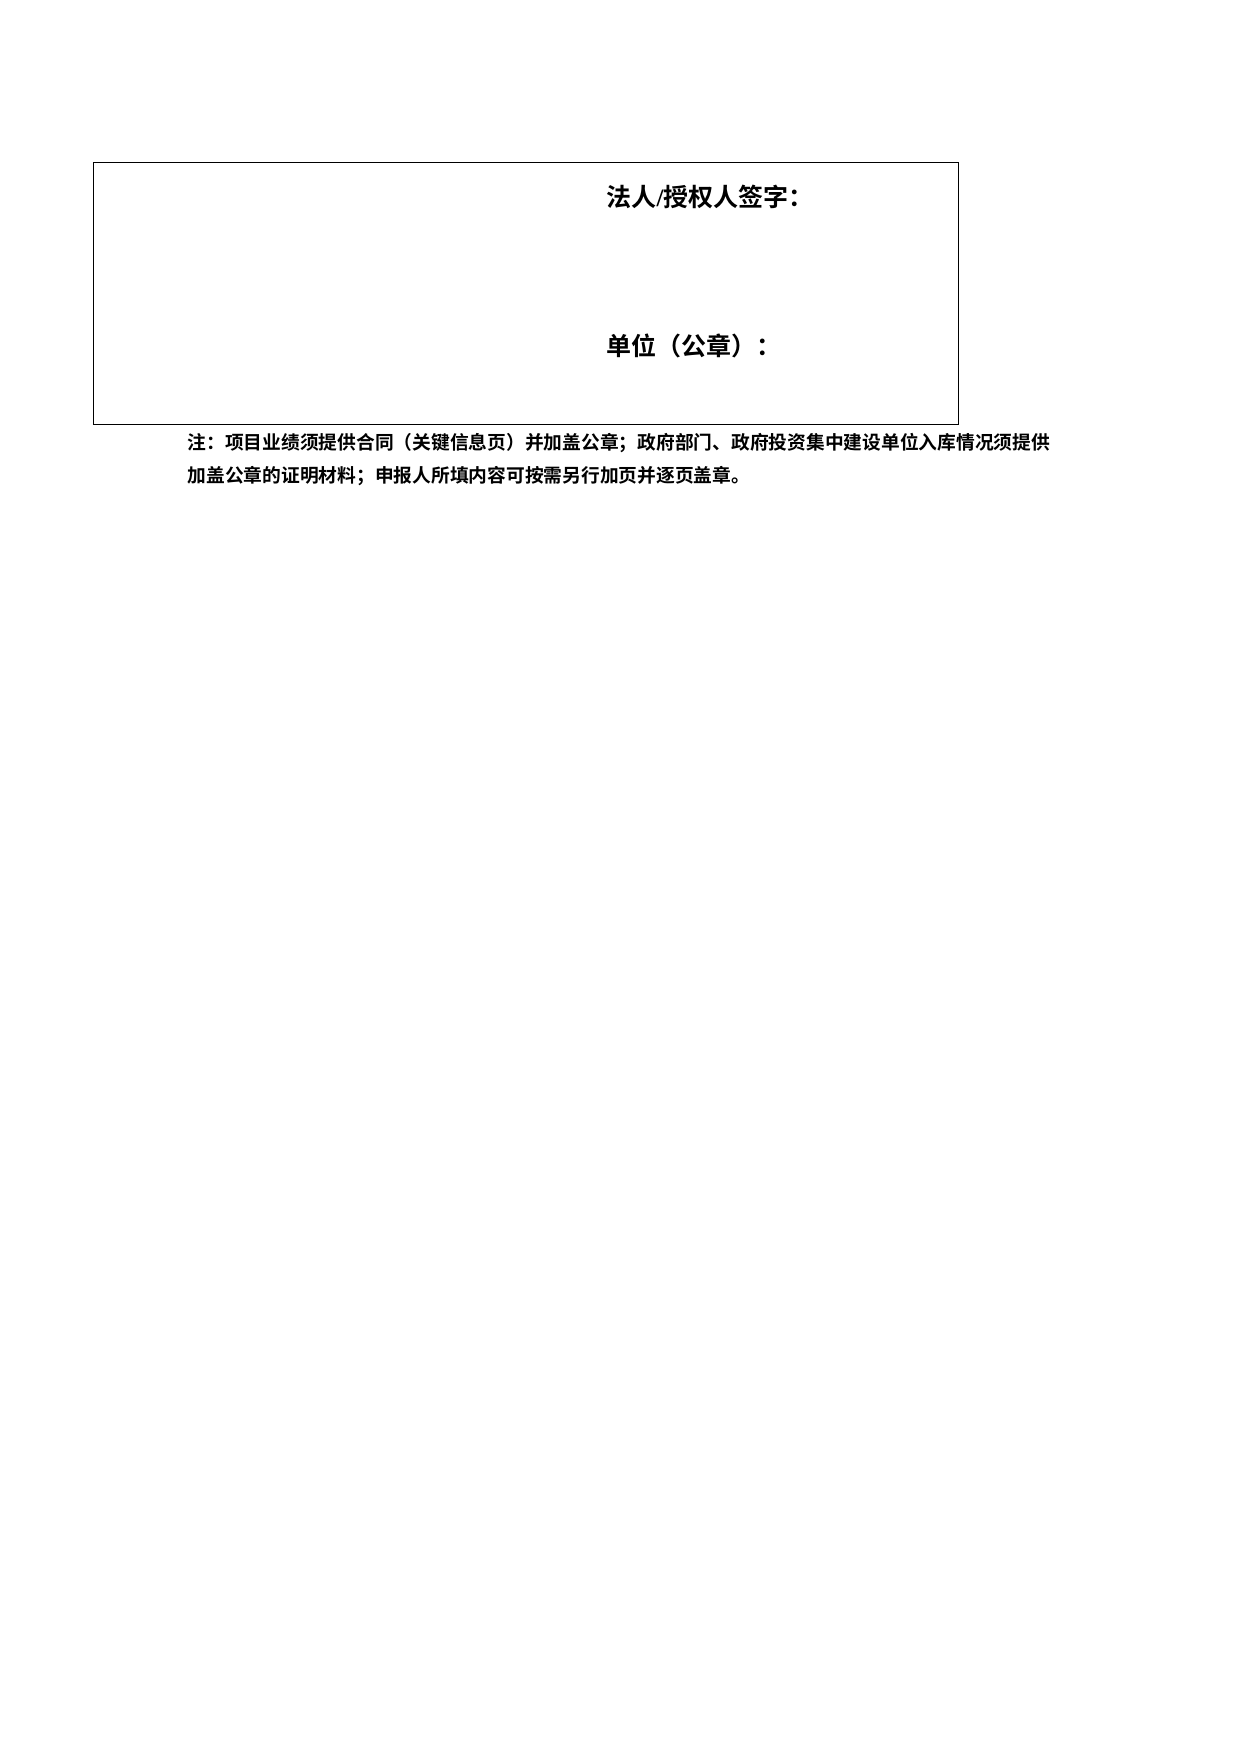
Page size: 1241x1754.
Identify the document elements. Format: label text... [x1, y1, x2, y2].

text 注：项目业绩须提供合同（关键信息页）并加盖公章；政府部门、政府投资集中建设单位入库情况须提供加盖公章的证明材料；申报人所填内容可按需另行加页并逐页盖章。 [187, 425, 1053, 490]
table_cell 法人/授权人签字： 单位（公章）： [94, 163, 958, 424]
